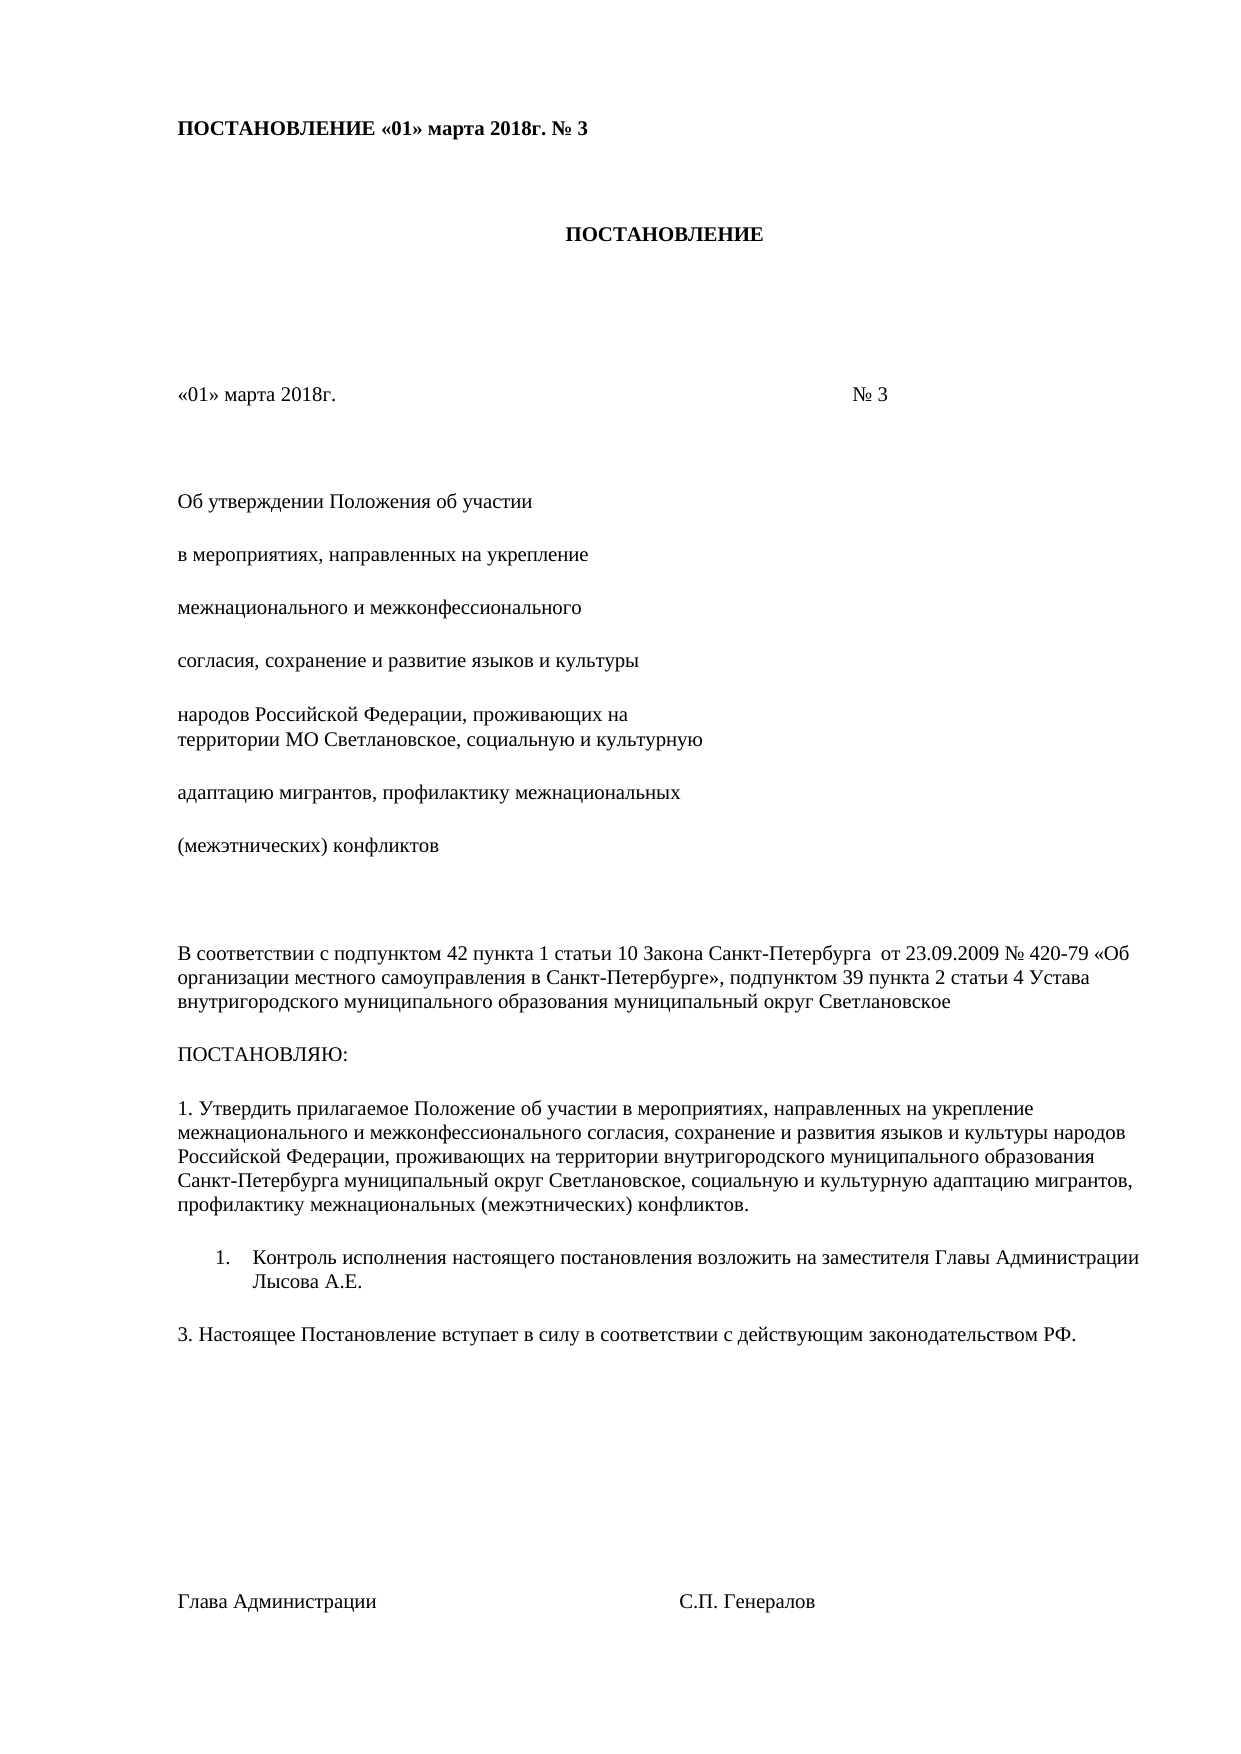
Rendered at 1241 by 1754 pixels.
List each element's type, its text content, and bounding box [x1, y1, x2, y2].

text Об утверждении Положения об участии [177, 488, 1151, 513]
subtitle ПОСТАНОВЛЕНИЕ «01» марта 2018г. № 3 [177, 116, 1151, 140]
text адаптацию мигрантов, профилактику межнациональных (межэтнических) конфликтов [177, 779, 724, 857]
text Глава Администрации С.П. Генералов [177, 1589, 1151, 1613]
text В соответствии с подпунктом 42 пункта 1 статьи 10 Закона Санкт-Петербурга от 23.09.2009 № 420-79 «Об организации местного самоуправления в Санкт-Петербурге», подпунктом 39 пункта 2 статьи 4 Устава внутригородского муниципального образования муниципальный округ Светлановское [177, 941, 1139, 1013]
list Настоящее Постановление вступает в силу в соответствии с действующим законодательством РФ. [177, 1322, 1151, 1346]
text народов Российской Федерации, проживающих на территории МО Светлановское, социальную и культурную [177, 702, 724, 751]
text в мероприятиях, направленных на укрепление межнационального и межконфессионального согласия, сохранение и развитие языков и культуры [177, 542, 640, 672]
list Контроль исполнения настоящего постановления возложить на заместителя Главы Администрации Лысова А.Е. [215, 1245, 1139, 1293]
list Утвердить прилагаемое Положение об участии в мероприятиях, направленных на укрепление межнационального и межконфессионального согласия, сохранение и развития языков и культуры народов Российской Федерации, проживающих на территории внутригородского муниципального образования Санкт-Петербурга муниципальный округ Светлановское, социальную и культурную адаптацию мигрантов, профилактику межнациональных (межэтнических) конфликтов. [177, 1096, 1134, 1216]
text ПОСТАНОВЛЕНИЕ [178, 222, 1151, 246]
text ПОСТАНОВЛЯЮ: [177, 1042, 1151, 1066]
text «01» марта 2018г. № 3 [177, 382, 1151, 406]
